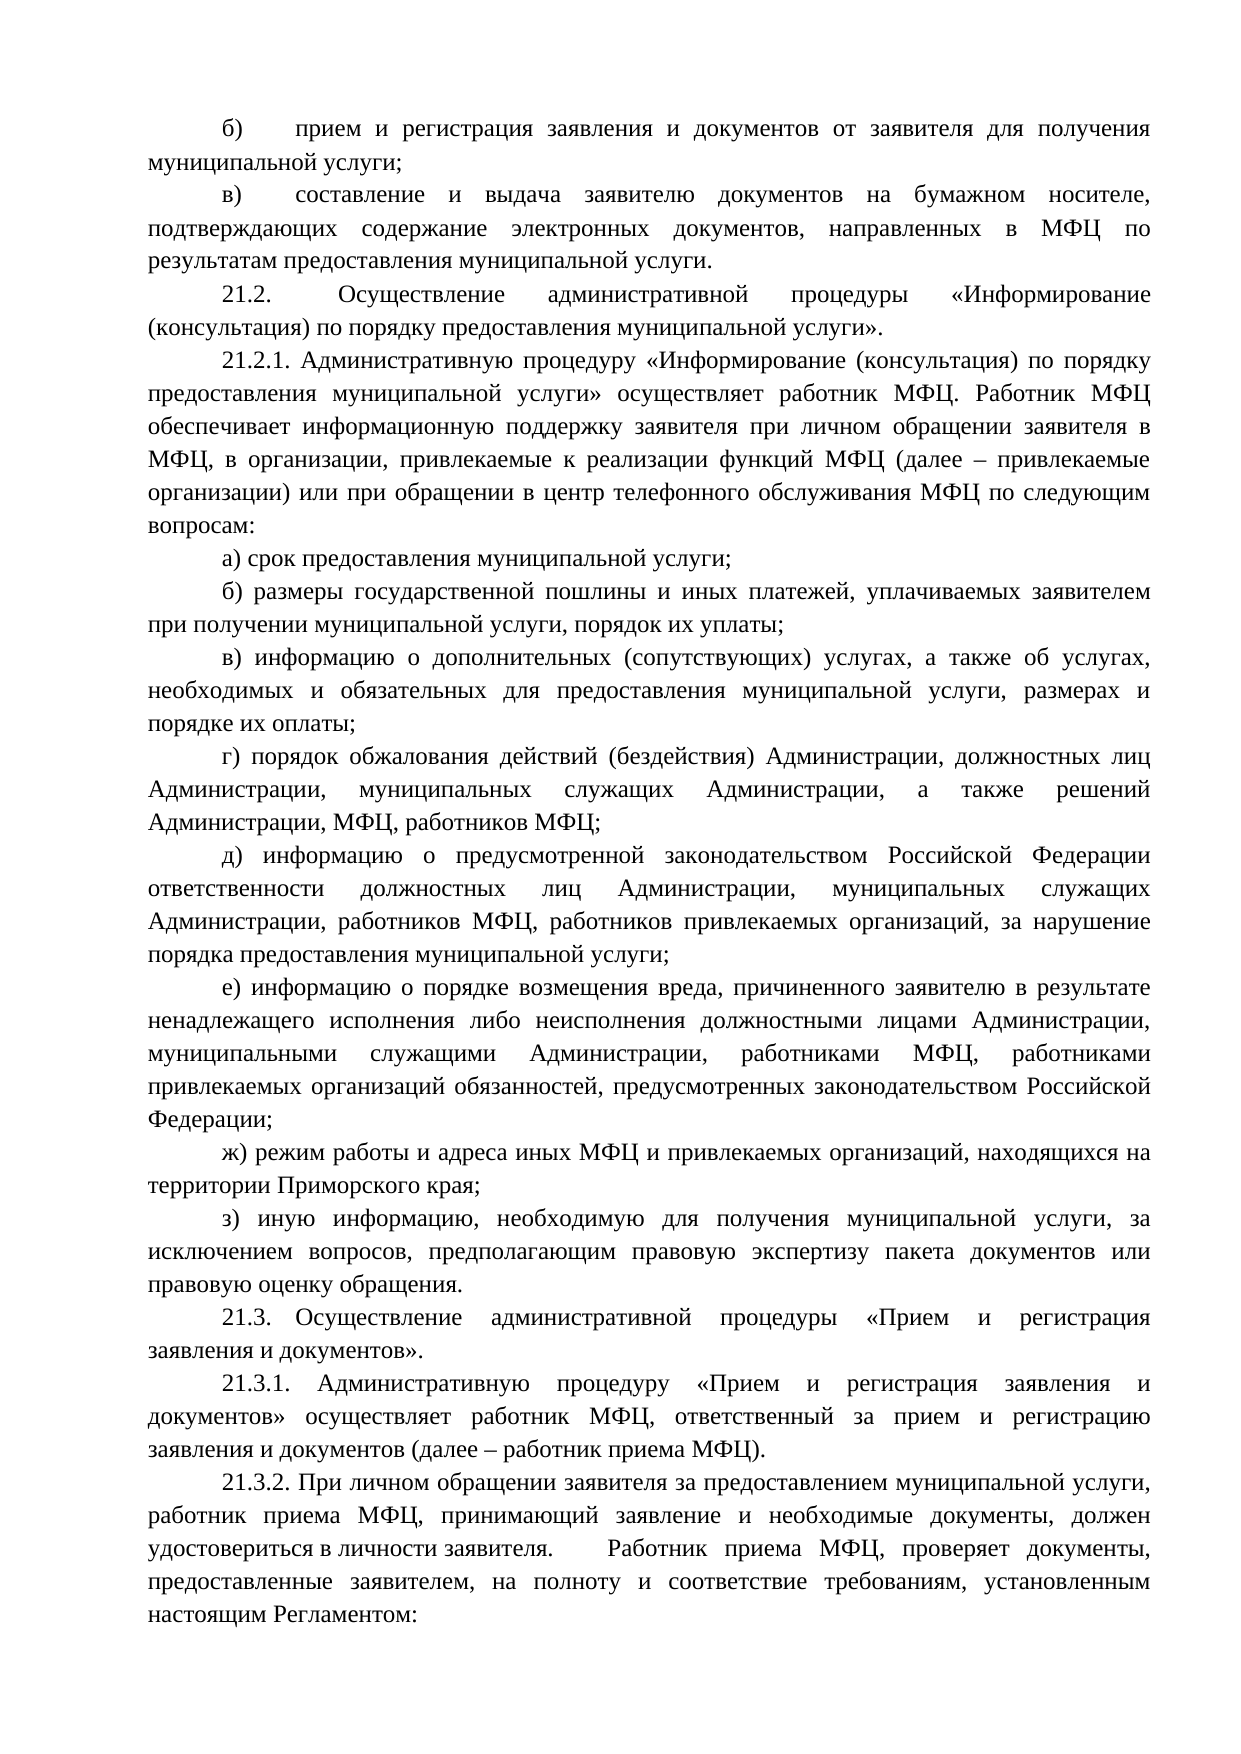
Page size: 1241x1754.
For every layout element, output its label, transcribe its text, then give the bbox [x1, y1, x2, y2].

text д) информацию о предусмотренной законодательством Российской Федерации ответственности должностных лиц Администрации, муниципальных служащих Администрации, работников МФЦ, работников привлекаемых организаций, за нарушение порядка предоставления муниципальной услуги; [148, 840, 1152, 968]
text а) срок предоставления муниципальной услуги; [148, 543, 1152, 572]
text ж) режим работы и адреса иных МФЦ и привлекаемых организаций, находящихся на территории Приморского края; [148, 1137, 1152, 1199]
text в) информацию о дополнительных (сопутствующих) услугах, а также об услугах, необходимых и обязательных для предоставления муниципальной услуги, размерах и порядке их оплаты; [148, 642, 1152, 737]
text 21.2.1. Административную процедуру «Информирование (консультация) по порядку предоставления муниципальной услуги» осуществляет работник МФЦ. Работник МФЦ обеспечивает информационную поддержку заявителя при личном обращении заявителя в МФЦ, в организации, привлекаемые к реализации функций МФЦ (далее – привлекаемые организации) или при обращении в центр телефонного обслуживания МФЦ по следующим вопросам: [148, 345, 1152, 538]
text 21.3. Осуществление административной процедуры «Прием и регистрация заявления и документов». [148, 1302, 1152, 1364]
text з) иную информацию, необходимую для получения муниципальной услуги, за исключением вопросов, предполагающим правовую экспертизу пакета документов или правовую оценку обращения. [148, 1203, 1152, 1298]
text 21.3.2. При личном обращении заявителя за предоставлением муниципальной услуги, работник приема МФЦ, принимающий заявление и необходимые документы, должен удостовериться в личности заявителя. Работник приема МФЦ, проверяет документы, предоставленные заявителем, на полноту и соответствие требованиям, установленным настоящим Регламентом: [148, 1467, 1152, 1628]
text в) составление и выдача заявителю документов на бумажном носителе, подтверждающих содержание электронных документов, направленных в МФЦ по результатам предоставления муниципальной услуги. [148, 179, 1152, 274]
text е) информацию о порядке возмещения вреда, причиненного заявителю в результате ненадлежащего исполнения либо неисполнения должностными лицами Администрации, муниципальными служащими Администрации, работниками МФЦ, работниками привлекаемых организаций обязанностей, предусмотренных законодательством Российской Федерации; [148, 972, 1152, 1133]
text 21.3.1. Административную процедуру «Прием и регистрация заявления и документов» осуществляет работник МФЦ, ответственный за прием и регистрацию заявления и документов (далее – работник приема МФЦ). [148, 1368, 1152, 1463]
text 21.2. Осуществление административной процедуры «Информирование (консультация) по порядку предоставления муниципальной услуги». [148, 279, 1152, 340]
text б) прием и регистрация заявления и документов от заявителя для получения муниципальной услуги; [148, 113, 1152, 175]
text г) порядок обжалования действий (бездействия) Администрации, должностных лиц Администрации, муниципальных служащих Администрации, а также решений Администрации, МФЦ, работников МФЦ; [148, 741, 1152, 836]
text б) размеры государственной пошлины и иных платежей, уплачиваемых заявителем при получении муниципальной услуги, порядок их уплаты; [148, 576, 1152, 638]
